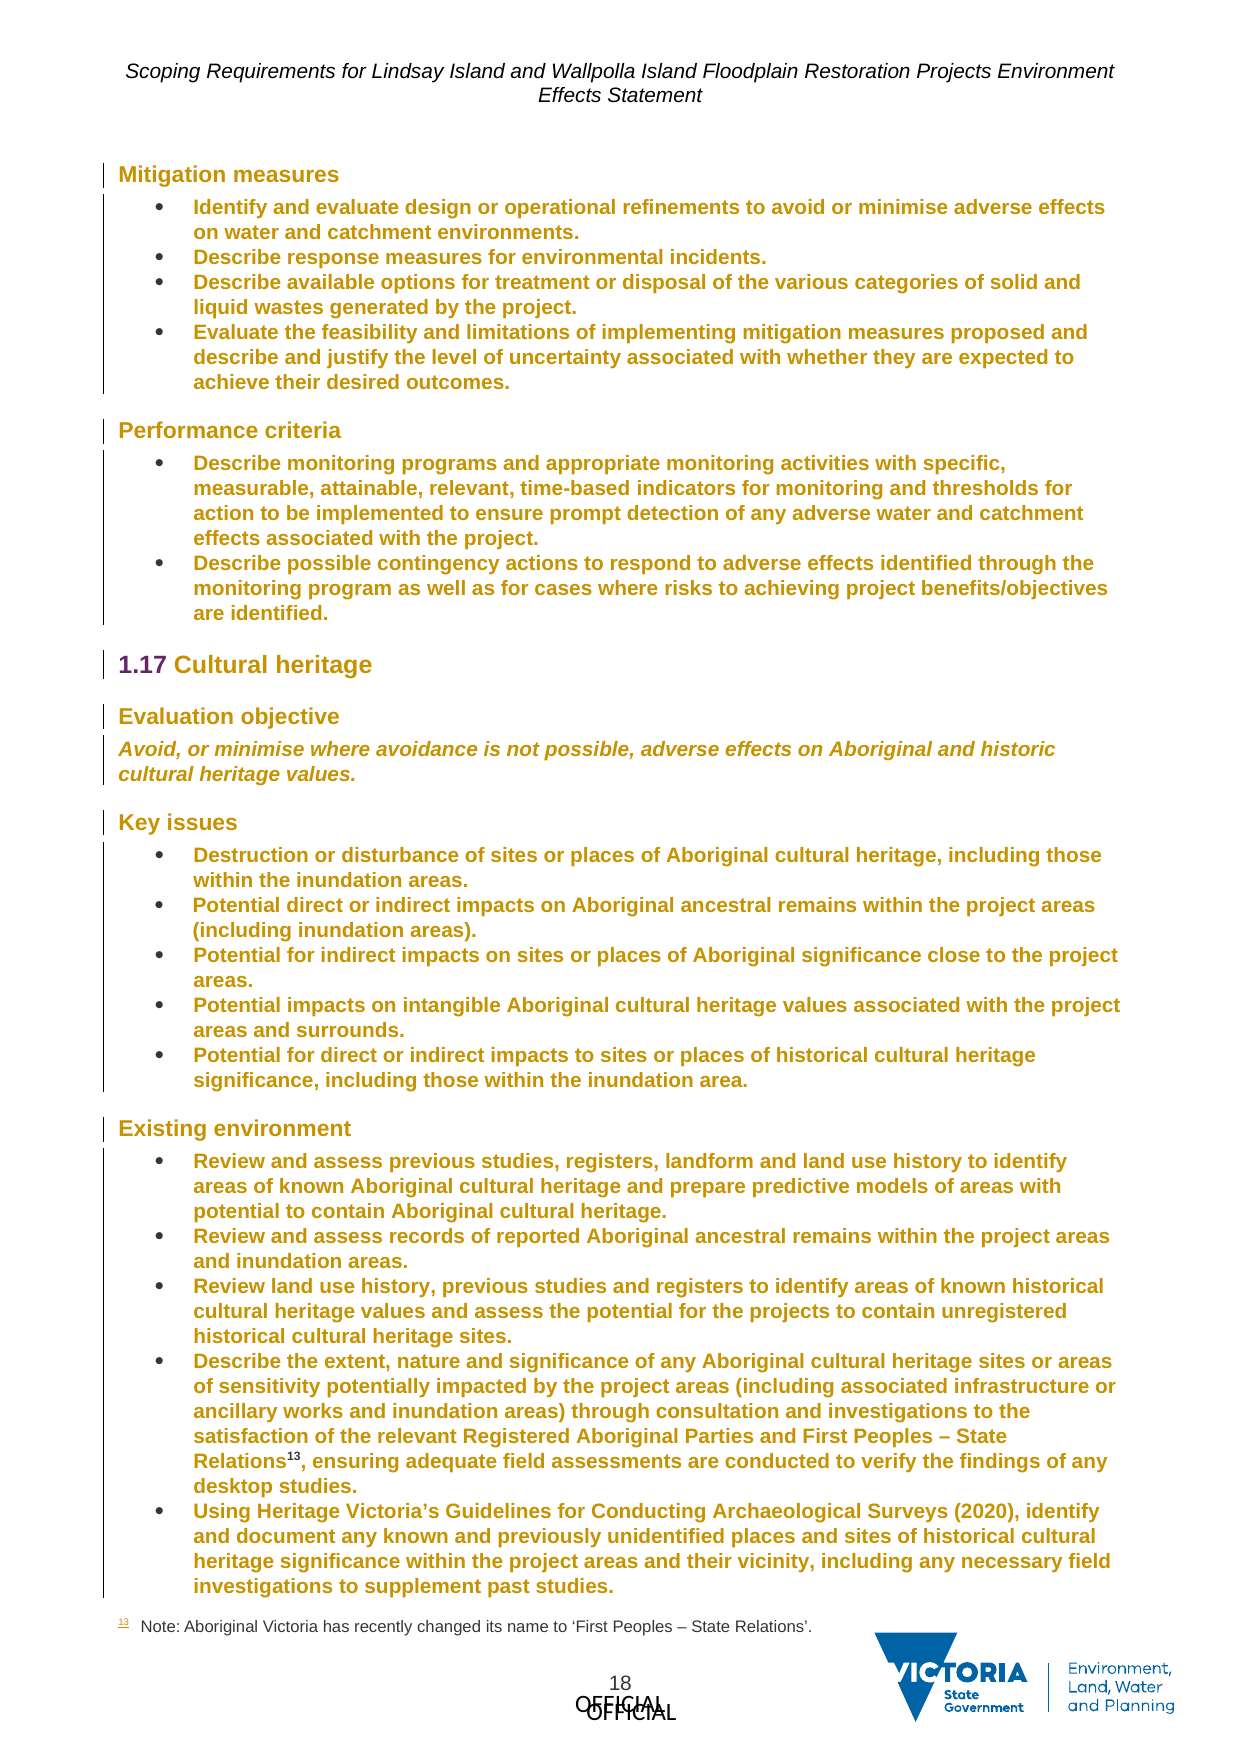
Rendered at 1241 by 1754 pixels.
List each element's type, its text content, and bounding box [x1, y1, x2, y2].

list Potential for direct or indirect impacts to sites or places of historical cultural heritage significance, including those within the inundation area. [156, 1042, 1122, 1092]
list Review and assess previous studies, registers, landform and land use history to identify areas of known Aboriginal cultural heritage and prepare predictive models of areas with potential to contain Aboriginal cultural heritage. [156, 1148, 1122, 1223]
list Review land use history, previous studies and registers to identify areas of known historical cultural heritage values and assess the potential for the projects to contain unregistered historical cultural heritage sites. [156, 1273, 1122, 1348]
list Describe the extent, nature and significance of any Aboriginal cultural heritage sites or areas of sensitivity potentially impacted by the project areas (including associated infrastructure or ancillary works and inundation areas) through consultation and investigations to the satisfaction of the relevant Registered Aboriginal Parties and First Peoples – State Relations, ensuring adequate field assessments are conducted to verify the findings of any desktop studies. [156, 1348, 1122, 1498]
subtitle Cultural heritage [118, 650, 1122, 679]
subtitle Key issues [118, 810, 1122, 835]
subtitle Mitigation measures [118, 162, 1122, 187]
list Describe response measures for environmental incidents. [156, 244, 1122, 269]
list Using Heritage Victoria’s Guidelines for Conducting Archaeological Surveys (2020), identify and document any known and previously unidentified places and sites of historical cultural heritage significance within the project areas and their vicinity, including any necessary field investigations to supplement past studies. [156, 1498, 1122, 1598]
subtitle Evaluation objective [118, 704, 1122, 729]
subtitle Performance criteria [118, 419, 1122, 444]
list Describe monitoring programs and appropriate monitoring activities with specific, measurable, attainable, relevant, time-based indicators for monitoring and thresholds for action to be implemented to ensure prompt detection of any adverse water and catchment effects associated with the project. [156, 450, 1122, 550]
list Evaluate the feasibility and limitations of implementing mitigation measures proposed and describe and justify the level of uncertainty associated with whether they are expected to achieve their desired outcomes. [156, 319, 1122, 394]
list Potential direct or indirect impacts on Aboriginal ancestral remains within the project areas (including inundation areas). [155, 892, 1122, 942]
list Destruction or disturbance of sites or places of Aboriginal cultural heritage, including those within the inundation areas. [156, 842, 1122, 892]
list Potential for indirect impacts on sites or places of Aboriginal significance close to the project areas. [156, 942, 1122, 992]
list Describe available options for treatment or disposal of the various categories of solid and liquid wastes generated by the project. [156, 269, 1122, 319]
subtitle Existing environment [118, 1117, 1122, 1142]
list Potential impacts on intangible Aboriginal cultural heritage values associated with the project areas and surrounds. [156, 992, 1122, 1042]
text Avoid, or minimise where avoidance is not possible, adverse effects on Aboriginal and historic cultural heritage values. [118, 735, 1122, 785]
list Describe possible contingency actions to respond to adverse effects identified through the monitoring program as well as for cases where risks to achieving project benefits/objectives are identified. [156, 550, 1122, 625]
list Review and assess records of reported Aboriginal ancestral remains within the project areas and inundation areas. [156, 1223, 1122, 1273]
list Identify and evaluate design or operational refinements to avoid or minimise adverse effects on water and catchment environments. [156, 194, 1122, 244]
